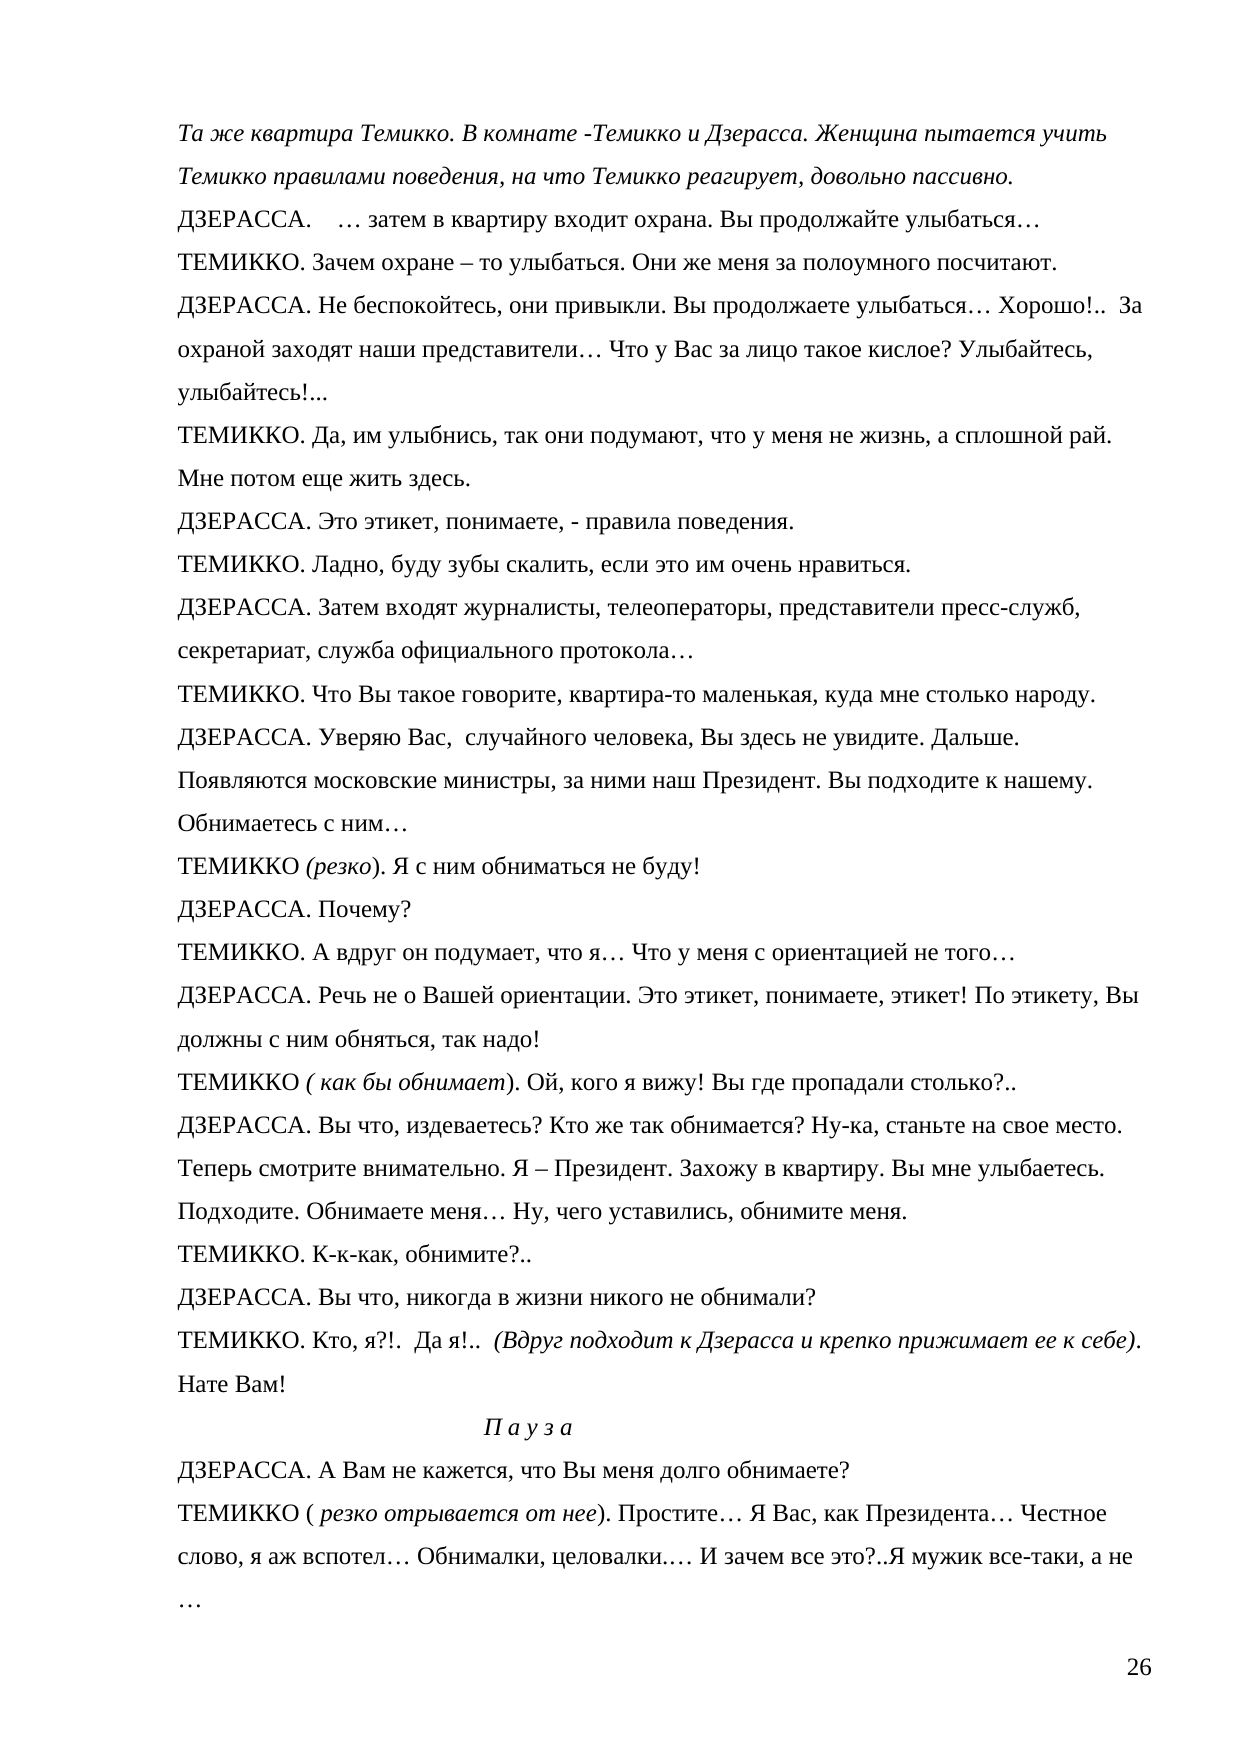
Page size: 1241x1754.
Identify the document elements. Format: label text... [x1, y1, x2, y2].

text ТЕМИККО (резко). Я с ним обниматься не буду! [177, 851, 1152, 880]
text ТЕМИККО. Ладно, буду зубы скалить, если это им очень нравиться. [177, 549, 1152, 578]
text ДЗЕРАССА. Уверяю Вас, случайного человека, Вы здесь не увидите. Дальше. Появляются московские министры, за ними наш Президент. Вы подходите к нашему. Обнимаетесь с ним… [177, 722, 1152, 837]
text ДЗЕРАССА. Вы что, издеваетесь? Кто же так обнимается? Ну-ка, станьте на свое место. Теперь смотрите внимательно. Я – Президент. Захожу в квартиру. Вы мне улыбаетесь. Подходите. Обнимаете меня… Ну, чего уставились, обнимите меня. [177, 1110, 1152, 1225]
text ТЕМИККО ( как бы обнимает). Ой, кого я вижу! Вы где пропадали столько?.. [177, 1067, 1152, 1096]
text ДЗЕРАССА. … затем в квартиру входит охрана. Вы продолжайте улыбаться… [177, 204, 1152, 233]
text ДЗЕРАССА. Почему? [177, 894, 1152, 923]
text ТЕМИККО. К-к-как, обнимите?.. [177, 1239, 1152, 1268]
text ДЗЕРАССА. Это этикет, понимаете, - правила поведения. [177, 506, 1152, 535]
text ТЕМИККО. А вдруг он подумает, что я… Что у меня с ориентацией не того… [177, 937, 1152, 966]
text ТЕМИККО. Что Вы такое говорите, квартира-то маленькая, куда мне столько народу. [177, 679, 1152, 707]
text ДЗЕРАССА. Затем входят журналисты, телеоператоры, представители пресс-служб, секретариат, служба официального протокола… [177, 592, 1152, 664]
text Та же квартира Темикко. В комнате -Темикко и Дзерасса. Женщина пытается учить Темикко правилами поведения, на что Темикко реагирует, довольно пассивно. [177, 118, 1152, 190]
text ТЕМИККО. Зачем охране – то улыбаться. Они же меня за полоумного посчитают. [177, 247, 1152, 276]
text ДЗЕРАССА. Речь не о Вашей ориентации. Это этикет, понимаете, этикет! По этикету, Вы должны с ним обняться, так надо! [177, 981, 1152, 1052]
text ДЗЕРАССА. Не беспокойтесь, они привыкли. Вы продолжаете улыбаться… Хорошо!.. За охраной заходят наши представители… Что у Вас за лицо такое кислое? Улыбайтесь, улыбайтесь!... [177, 291, 1152, 406]
text ДЗЕРАССА. Вы что, никогда в жизни никого не обнимали? [177, 1282, 1152, 1311]
text ТЕМИККО ( резко отрывается от нее). Простите… Я Вас, как Президента… Честное слово, я аж вспотел… Обнималки, целовалки.… И зачем все это?..Я мужик все-таки, а не … [177, 1498, 1152, 1613]
text ТЕМИККО. Да, им улыбнись, так они подумают, что у меня не жизнь, а сплошной рай. Мне потом еще жить здесь. [177, 420, 1152, 492]
text П а у з а [177, 1412, 1152, 1441]
text ТЕМИККО. Кто, я?!. Да я!.. (Вдруг подходит к Дзерасса и крепко прижимает ее к себе). Нате Вам! [177, 1326, 1152, 1397]
text ДЗЕРАССА. А Вам не кажется, что Вы меня долго обнимаете? [177, 1455, 1152, 1484]
